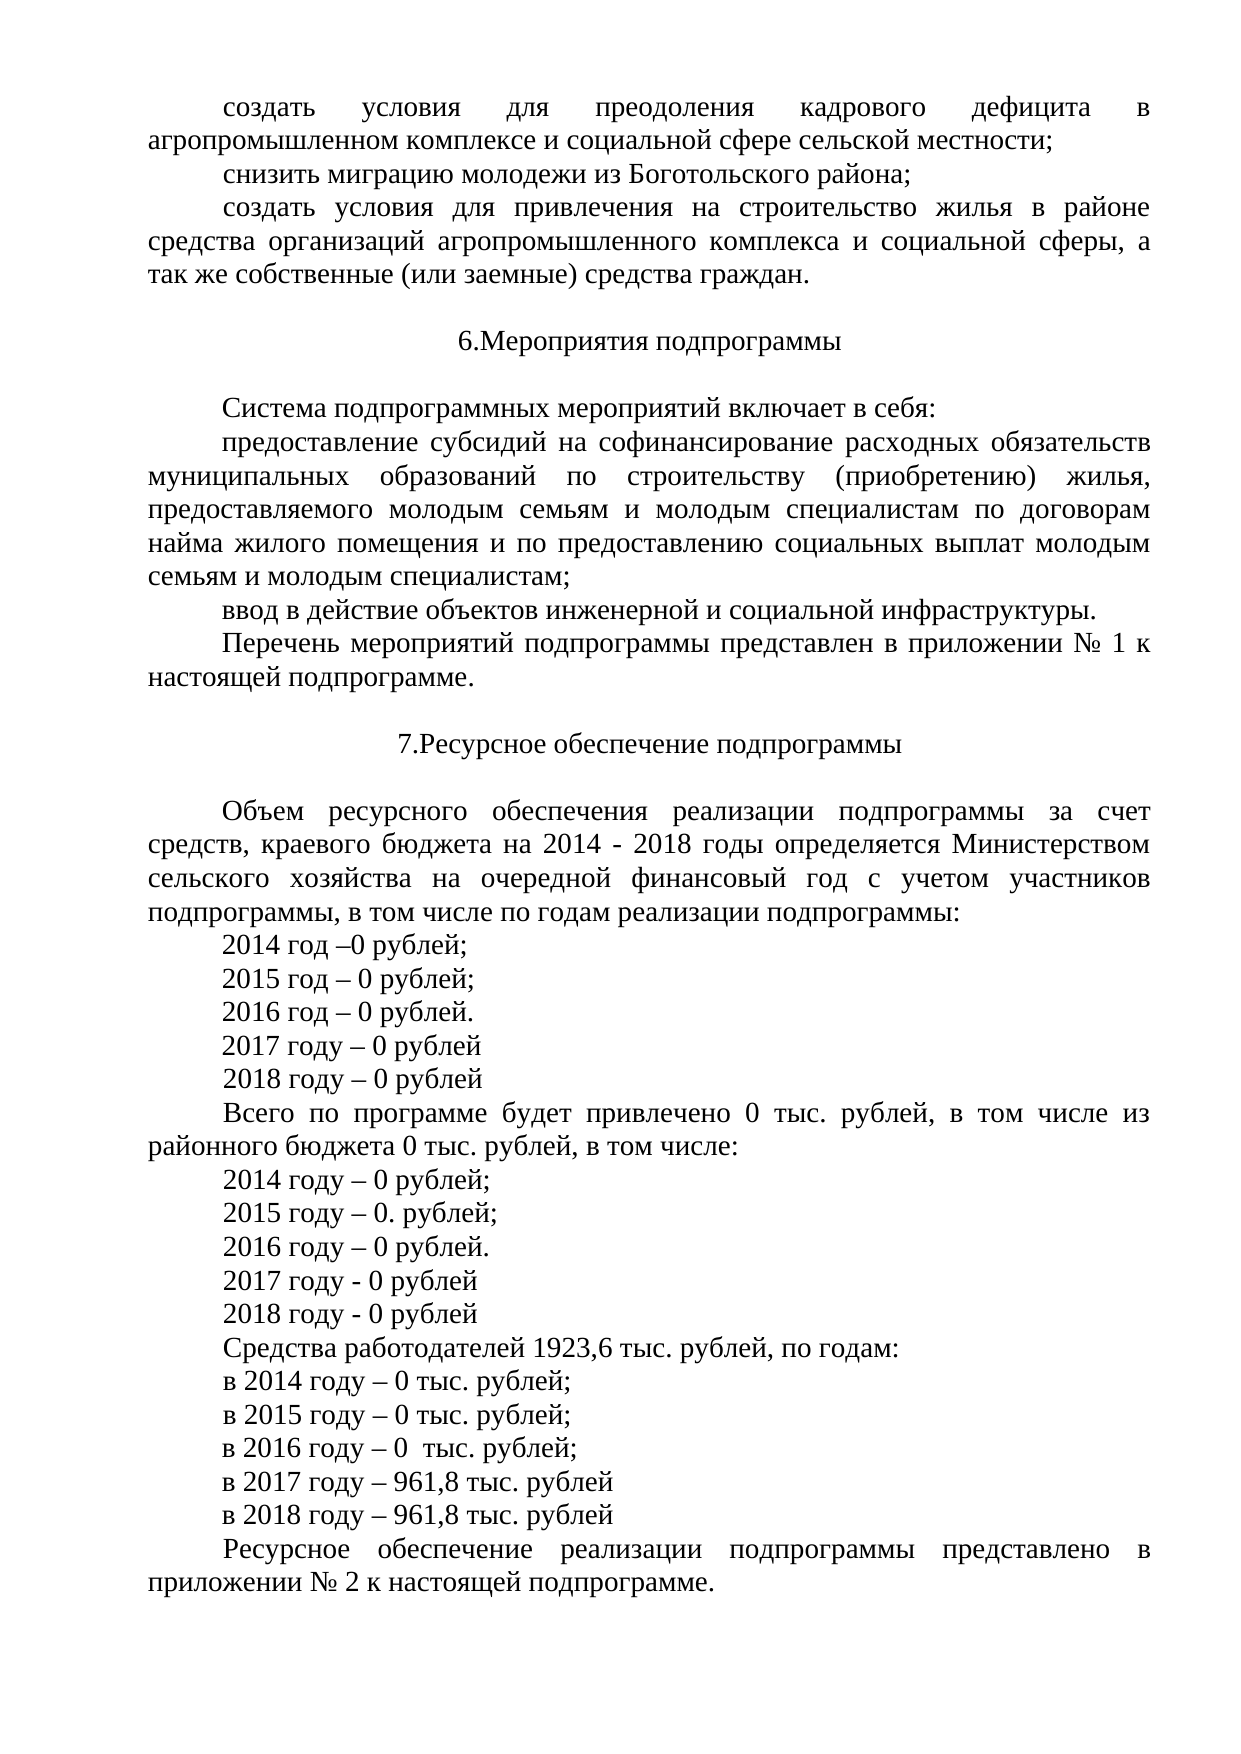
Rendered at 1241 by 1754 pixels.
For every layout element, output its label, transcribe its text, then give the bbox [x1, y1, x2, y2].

text в 2016 году – 0 тыс. рублей; [148, 1430, 1152, 1464]
text в 2018 году – 961,8 тыс. рублей [148, 1497, 1152, 1531]
text создать условия для привлечения на строительство жилья в районе средства организаций агропромышленного комплекса и социальной сферы, а так же собственные (или заемные) средства граждан. [148, 189, 1152, 290]
text Ресурсное обеспечение реализации подпрограммы представлено в приложении № 2 к настоящей подпрограмме. [148, 1531, 1152, 1598]
text 2018 году - 0 рублей [148, 1296, 1152, 1330]
text Объем ресурсного обеспечения реализации подпрограммы за счет средств, краевого бюджета на 2014 - 2018 годы определяется Министерством сельского хозяйства на очередной финансовый год с учетом участников подпрограммы, в том числе по годам реализации подпрограммы: [148, 793, 1152, 927]
text 2014 году – 0 рублей; [148, 1162, 1152, 1196]
text Всего по программе будет привлечено 0 тыс. рублей, в том числе из районного бюджета 0 тыс. рублей, в том числе: [148, 1095, 1152, 1162]
text предоставление субсидий на софинансирование расходных обязательств муниципальных образований по строительству (приобретению) жилья, предоставляемого молодым семьям и молодым специалистам по договорам найма жилого помещения и по предоставлению социальных выплат молодым семьям и молодым специалистам; [148, 424, 1152, 592]
text в 2015 году – 0 тыс. рублей; [148, 1397, 1152, 1430]
text 2018 году – 0 рублей [148, 1061, 1152, 1095]
text 2017 году – 0 рублей [148, 1028, 1152, 1061]
text 2014 год –0 рублей; [148, 927, 1152, 961]
text Система подпрограммных мероприятий включает в себя: [148, 391, 1152, 424]
text Средства работодателей 1923,6 тыс. рублей, по годам: [148, 1330, 1152, 1363]
text 6.Мероприятия подпрограммы [148, 323, 1152, 357]
text Перечень мероприятий подпрограммы представлен в приложении № 1 к настоящей подпрограмме. [148, 625, 1152, 692]
text 7.Ресурсное обеспечение подпрограммы [148, 726, 1152, 759]
text ввод в действие объектов инженерной и социальной инфраструктуры. [148, 592, 1152, 625]
text в 2014 году – 0 тыс. рублей; [148, 1363, 1152, 1397]
text 2016 год – 0 рублей. [148, 994, 1152, 1028]
text 2015 год – 0 рублей; [148, 961, 1152, 994]
text 2015 году – 0. рублей; [148, 1196, 1152, 1229]
text 2017 году - 0 рублей [148, 1263, 1152, 1296]
text снизить миграцию молодежи из Боготольского района; [148, 156, 1152, 189]
text 2016 году – 0 рублей. [148, 1229, 1152, 1263]
text в 2017 году – 961,8 тыс. рублей [148, 1464, 1152, 1497]
text создать условия для преодоления кадрового дефицита в агропромышленном комплексе и социальной сфере сельской местности; [148, 89, 1152, 156]
